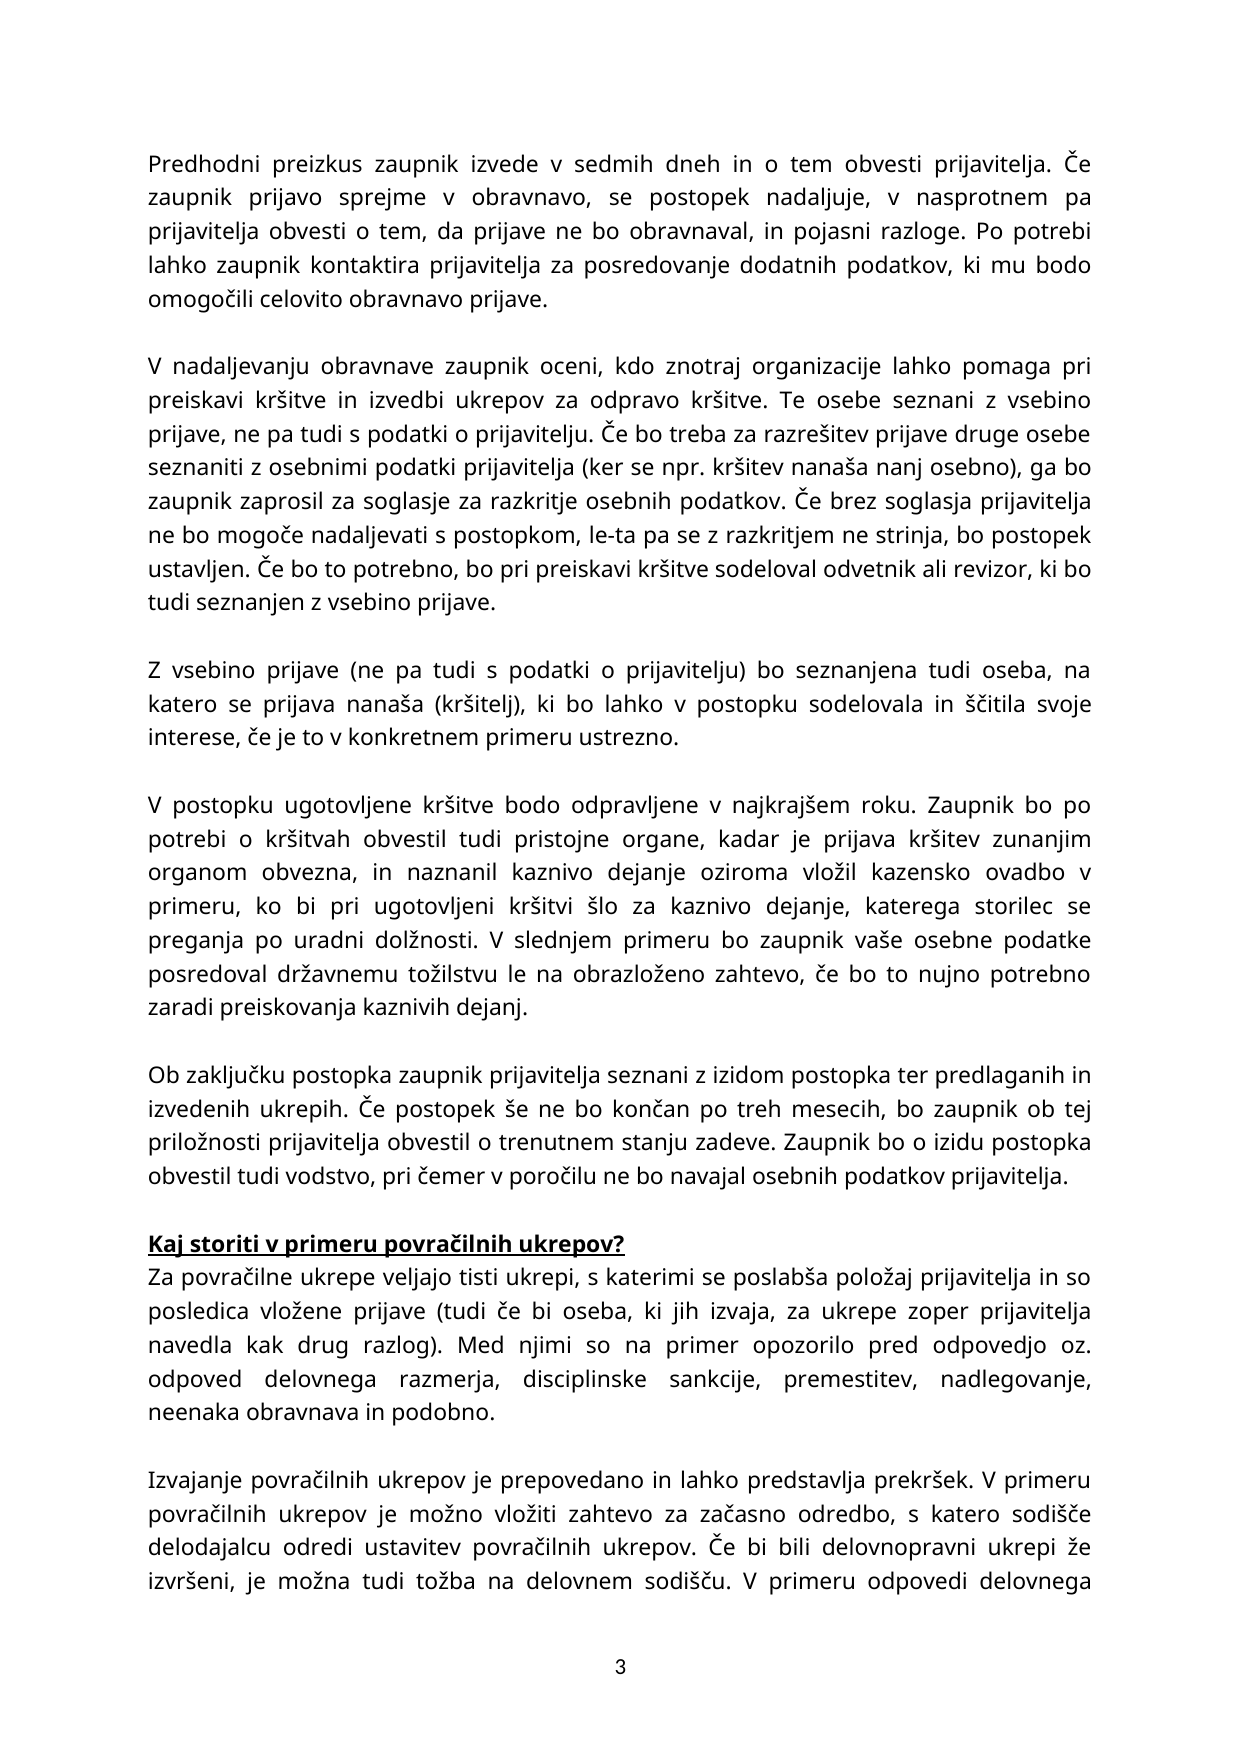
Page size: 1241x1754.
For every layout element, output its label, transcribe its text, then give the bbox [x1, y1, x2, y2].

text Z vsebino prijave (ne pa tudi s podatki o prijavitelju) bo seznanjena tudi oseba, na katero se prijava nanaša (kršitelj), ki bo lahko v postopku sodelovala in ščitila svoje interese, če je to v konkretnem primeru ustrezno. [148, 654, 1093, 753]
text V postopku ugotovljene kršitve bodo odpravljene v najkrajšem roku. Zaupnik bo po potrebi o kršitvah obvestil tudi pristojne organe, kadar je prijava kršitev zunanjim organom obvezna, in naznanil kaznivo dejanje oziroma vložil kazensko ovadbo v primeru, ko bi pri ugotovljeni kršitvi šlo za kaznivo dejanje, katerega storilec se preganja po uradni dolžnosti. V slednjem primeru bo zaupnik vaše osebne podatke posredoval državnemu tožilstvu le na obrazloženo zahtevo, če bo to nujno potrebno zaradi preiskovanja kaznivih dejanj. [148, 789, 1093, 1023]
text V nadaljevanju obravnave zaupnik oceni, kdo znotraj organizacije lahko pomaga pri preiskavi kršitve in izvedbi ukrepov za odpravo kršitve. Te osebe seznani z vsebino prijave, ne pa tudi s podatki o prijavitelju. Če bo treba za razrešitev prijave druge osebe seznaniti z osebnimi podatki prijavitelja (ker se npr. kršitev nanaša nanj osebno), ga bo zaupnik zaprosil za soglasje za razkritje osebnih podatkov. Če brez soglasja prijavitelja ne bo mogoče nadaljevati s postopkom, le-ta pa se z razkritjem ne strinja, bo postopek ustavljen. Če bo to potrebno, bo pri preiskavi kršitve sodeloval odvetnik ali revizor, ki bo tudi seznanjen z vsebino prijave. [148, 350, 1093, 618]
text Predhodni preizkus zaupnik izvede v sedmih dneh in o tem obvesti prijavitelja. Če zaupnik prijavo sprejme v obravnavo, se postopek nadaljuje, v nasprotnem pa prijavitelja obvesti o tem, da prijave ne bo obravnaval, in pojasni razloge. Po potrebi lahko zaupnik kontaktira prijavitelja za posredovanje dodatnih podatkov, ki mu bodo omogočili celovito obravnavo prijave. [148, 148, 1093, 314]
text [148, 1464, 1093, 1596]
text Kaj storiti v primeru povračilnih ukrepov? [148, 1228, 1093, 1259]
text Ob zaključku postopka zaupnik prijavitelja seznani z izidom postopka ter predlaganih in izvedenih ukrepih. Če postopek še ne bo končan po treh mesecih, bo zaupnik ob tej priložnosti prijavitelja obvestil o trenutnem stanju zadeve. Zaupnik bo o izidu postopka obvestil tudi vodstvo, pri čemer v poročilu ne bo navajal osebnih podatkov prijavitelja. [148, 1059, 1093, 1191]
text Za povračilne ukrepe veljajo tisti ukrepi, s katerimi se poslabša položaj prijavitelja in so posledica vložene prijave (tudi če bi oseba, ki jih izvaja, za ukrepe zoper prijavitelja navedla kak drug razlog). Med njimi so na primer opozorilo pred odpovedjo oz. odpoved delovnega razmerja, disciplinske sankcije, premestitev, nadlegovanje, neenaka obravnava in podobno. [148, 1261, 1093, 1428]
